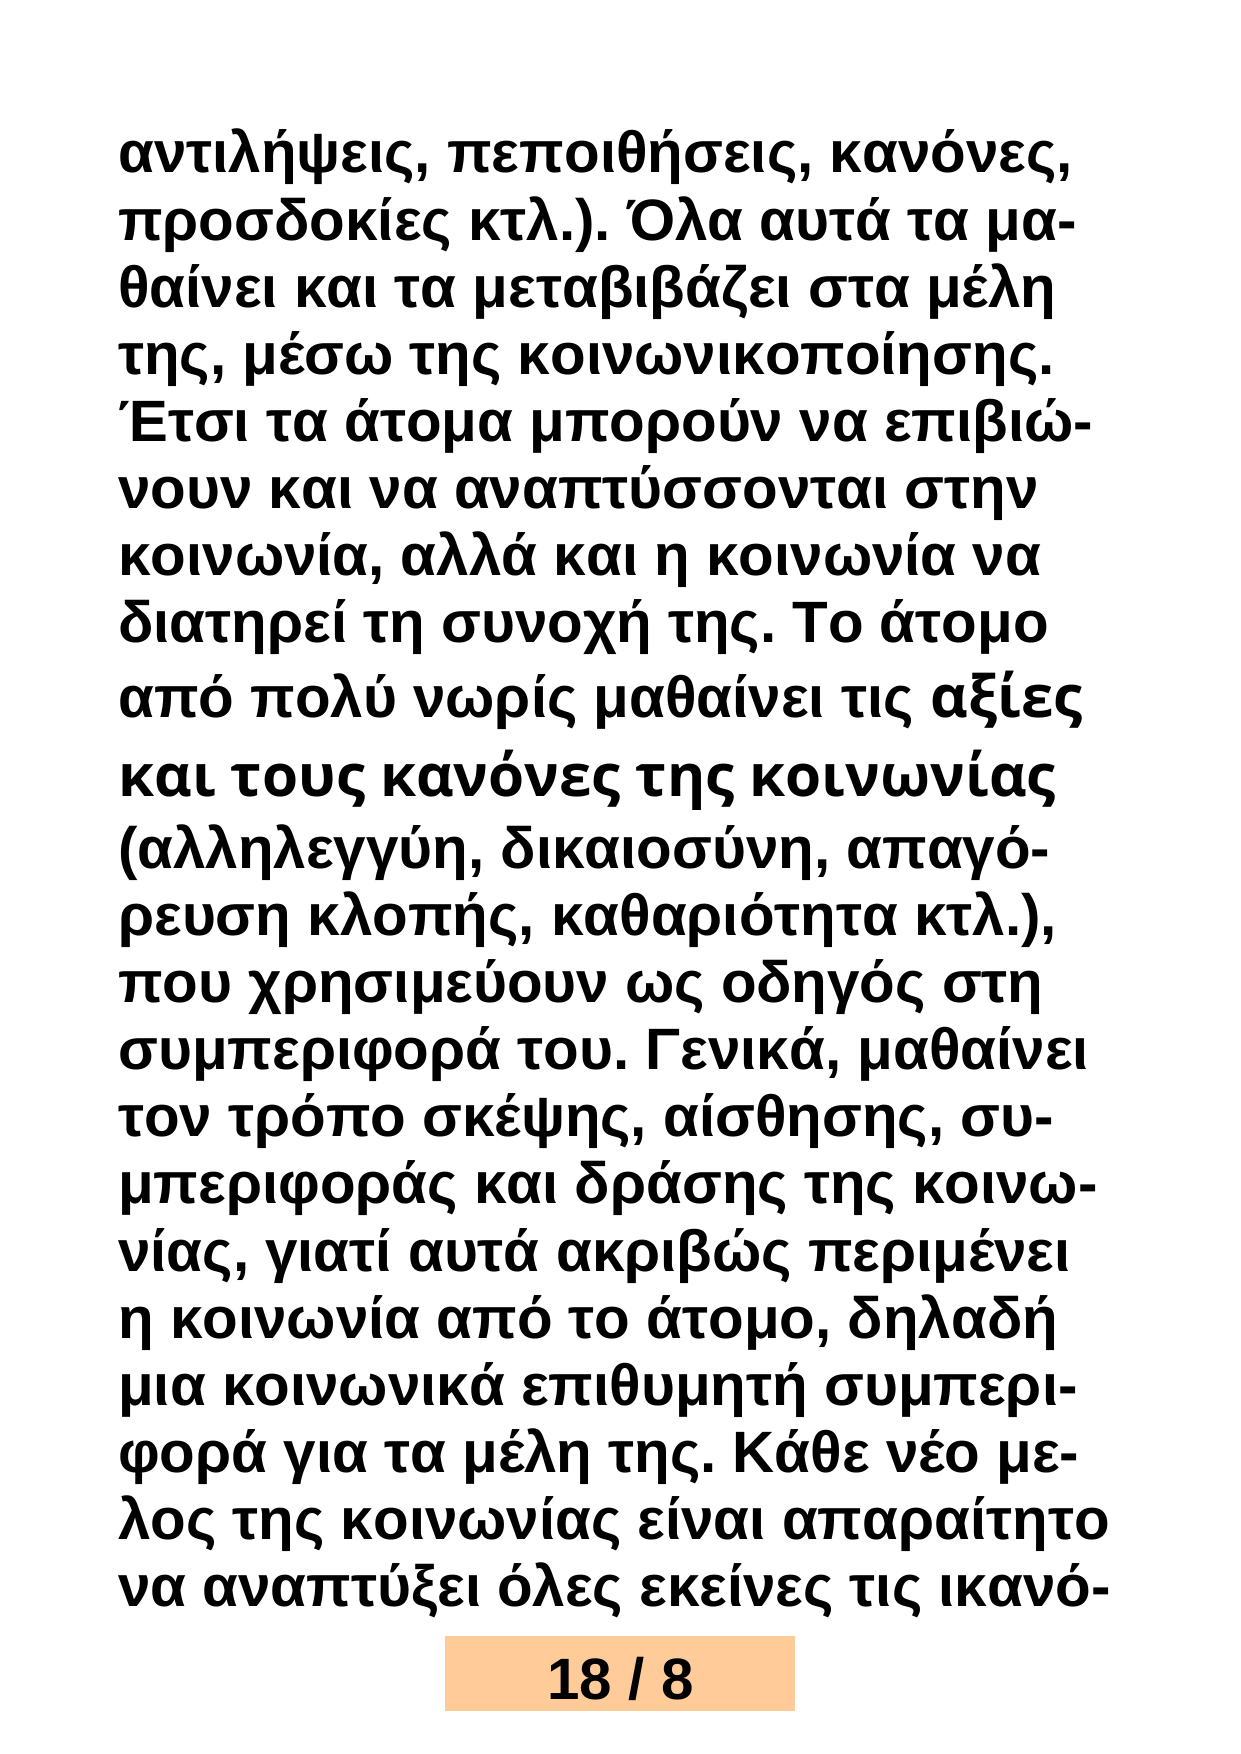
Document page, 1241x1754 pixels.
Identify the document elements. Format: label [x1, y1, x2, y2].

text [118, 118, 1122, 1619]
